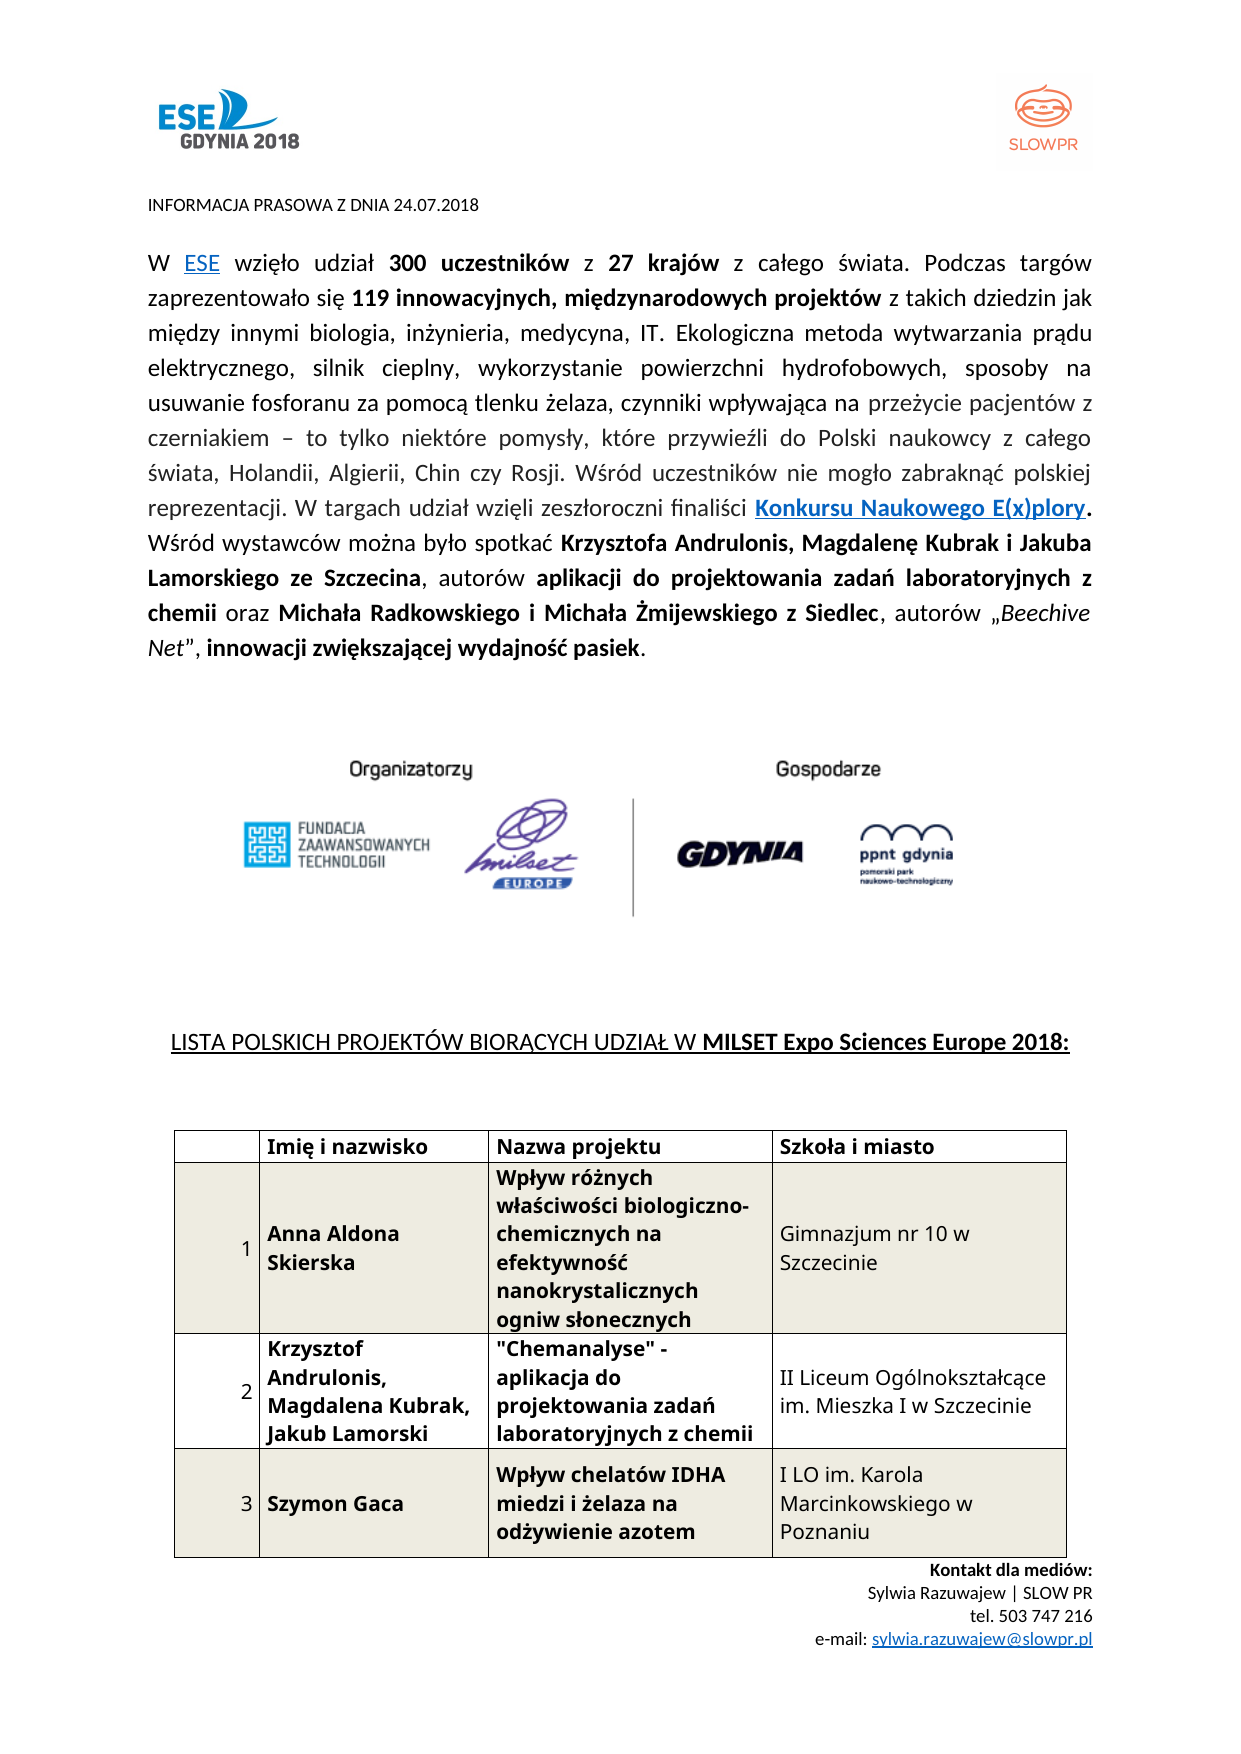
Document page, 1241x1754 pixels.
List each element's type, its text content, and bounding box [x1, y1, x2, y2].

text LISTA POLSKICH PROJEKTÓW BIORĄCYCH UDZIAŁ W MILSET Expo Sciences Europe 2018: [148, 1026, 1093, 1057]
table_cell "Chemanalyse" - aplikacja do projektowania zadań laboratoryjnych z chemii [489, 1334, 772, 1448]
text W ESE wzięło udział 300 uczestników z 27 krajów z całego świata. Podczas targów zaprezentowało się 119 innowacyjnych, międzynarodowych projektów z takich dziedzin jak między innymi biologia, inżynieria, medycyna, IT. Ekologiczna metoda wytwarzania prądu elektrycznego, silnik cieplny, wykorzystanie powierzchni hydrofobowych, sposoby na usuwanie fosforanu za pomocą tlenku żelaza, czynniki wpływająca na przeżycie pacjentów z czerniakiem – to tylko niektóre pomysły, które przywieźli do Polski naukowcy z całego świata, Holandii, Algierii, Chin czy Rosji. Wśród uczestników nie mogło zabraknąć polskiej reprezentacji. W targach udział wzięli zeszłoroczni finaliści Konkursu Naukowego E(x)plory. Wśród wystawców można było spotkać Krzysztofa Andrulonis, Magdalenę Kubrak i Jakuba Lamorskiego ze Szczecina, autorów aplikacji do projektowania zadań laboratoryjnych z chemii oraz Michała Radkowskiego i Michała Żmijewskiego z Siedlec, autorów „Beechive Net”, innowacji zwiększającej wydajność pasiek. [148, 247, 1093, 662]
table_cell Wpływ różnych właściwości biologiczno-chemicznych na efektywność nanokrystalicznych ogniw słonecznych [489, 1163, 772, 1333]
table_header Imię i nazwisko [260, 1131, 488, 1162]
table_header Szkoła i miasto [773, 1131, 1066, 1162]
table_cell 3 [175, 1449, 259, 1557]
table_header [175, 1131, 259, 1162]
table_cell Anna Aldona Skierska [260, 1163, 488, 1333]
table_cell Wpływ chelatów IDHA miedzi i żelaza na odżywienie azotem pszenicy zwyczajnej jarej odmiany Tybalt. [489, 1449, 772, 1557]
table_cell Gimnazjum nr 10 w Szczecinie [773, 1163, 1066, 1333]
table_cell I LO im. Karola Marcinkowskiego w Poznaniu [773, 1449, 1066, 1557]
table_cell Szymon Gaca [260, 1449, 488, 1557]
table_cell II Liceum Ogólnokształcące im. Mieszka I w Szczecinie [773, 1334, 1066, 1448]
table_header Nazwa projektu [489, 1131, 772, 1162]
table_cell 1 [175, 1163, 259, 1333]
table_cell 2 [175, 1334, 259, 1448]
picture [996, 73, 1093, 171]
table_cell Krzysztof Andrulonis, Magdalena Kubrak, Jakub Lamorski [260, 1334, 488, 1448]
picture [147, 77, 318, 171]
picture [212, 727, 1029, 941]
